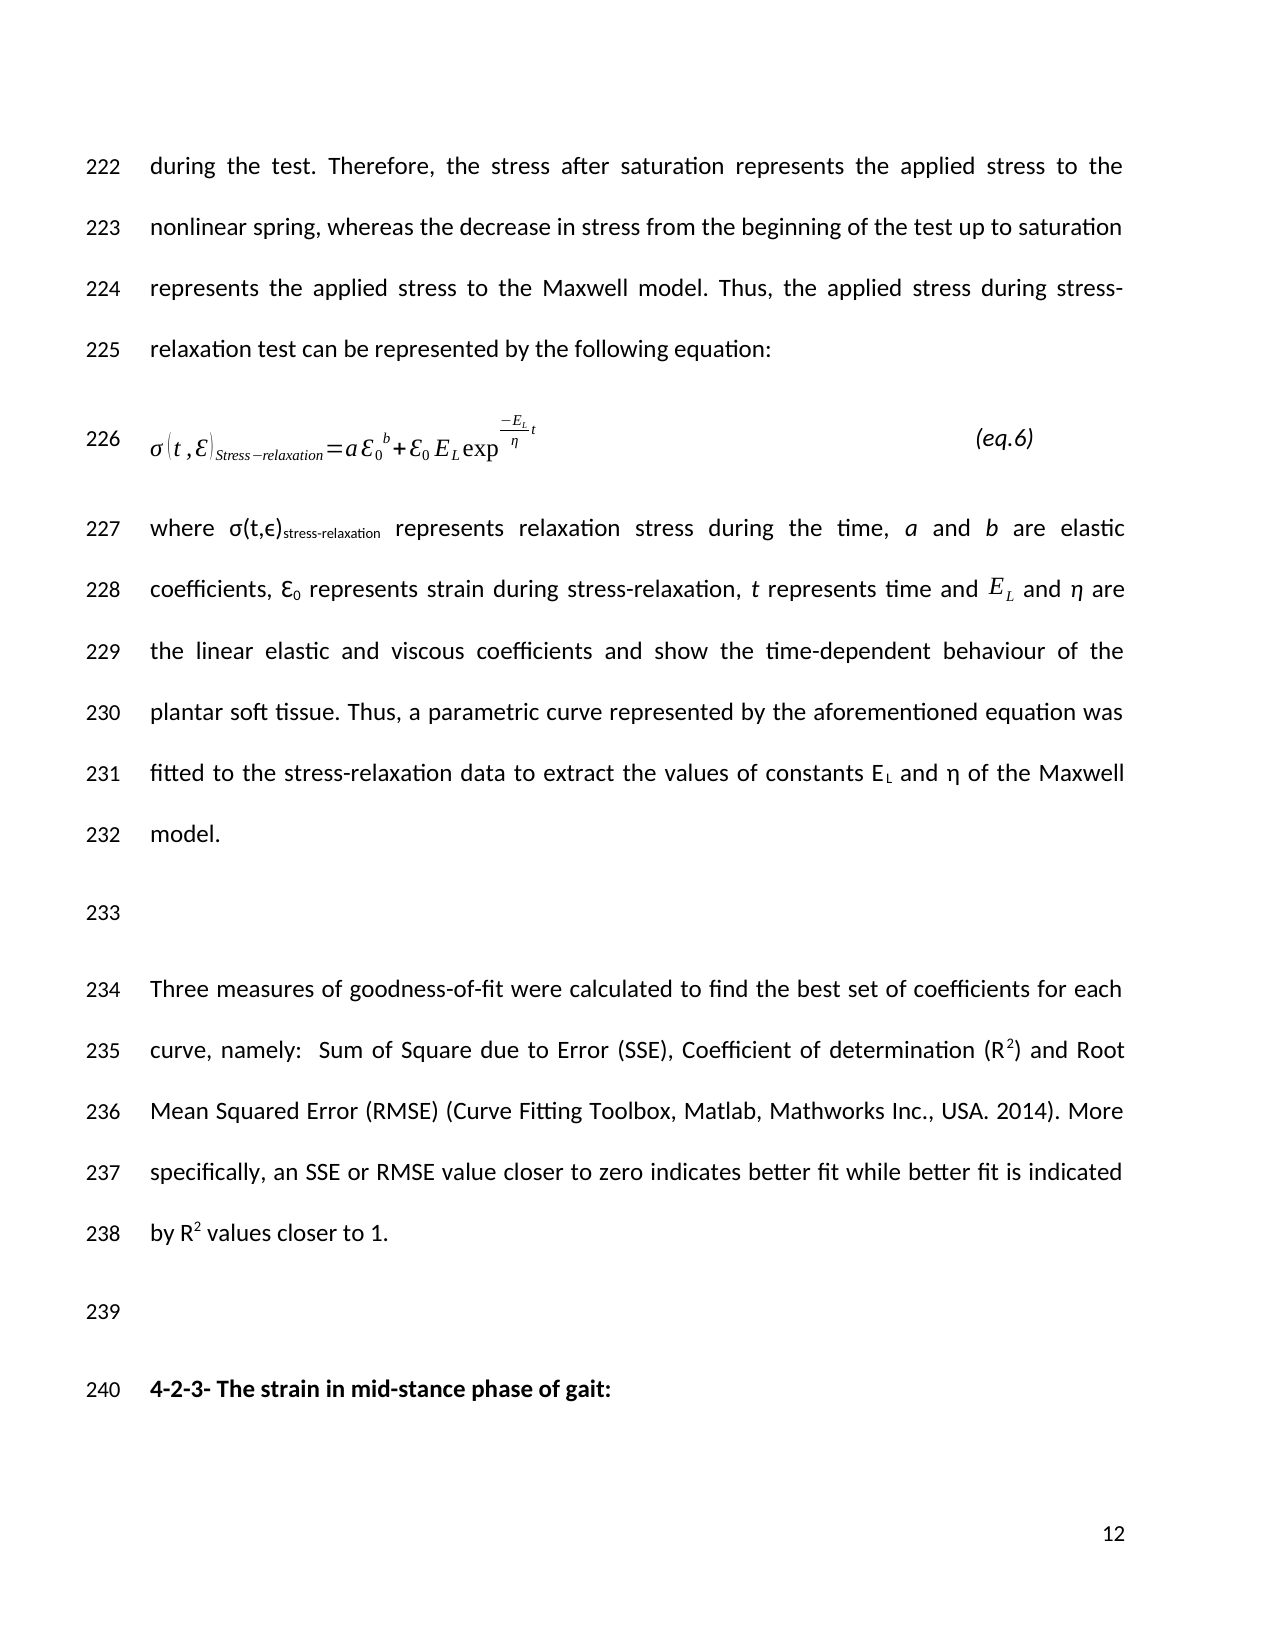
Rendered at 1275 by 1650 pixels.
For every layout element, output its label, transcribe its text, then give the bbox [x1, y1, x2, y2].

text (eq.6) [150, 411, 1125, 465]
text Three measures of goodness-of-fit were calculated to find the best set of coefficients for each curve, namely: Sum of Square due to Error (SSE), Coefficient of determination (R2) and Root Mean Squared Error (RMSE) (Curve Fitting Toolbox, Matlab, Mathworks Inc., USA. 2014). More specifically, an SSE or RMSE value closer to zero indicates better fit while better fit is indicated by R2 values closer to 1. [150, 973, 1125, 1248]
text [150, 150, 1125, 364]
text 4-2-3- The strain in mid-stance phase of gait: [150, 1373, 1125, 1403]
text where σ(t,ϵ)stress-relaxation represents relaxation stress during the time, a and b are elastic coefficients, Ɛ0 represents strain during stress-relaxation, t represents time and and ƞ are the linear elastic and viscous coefficients and show the time-dependent behaviour of the plantar soft tissue. Thus, a parametric curve represented by the aforementioned equation was fitted to the stress-relaxation data to extract the values of constants EL and ƞ of the Maxwell model. [150, 512, 1125, 848]
